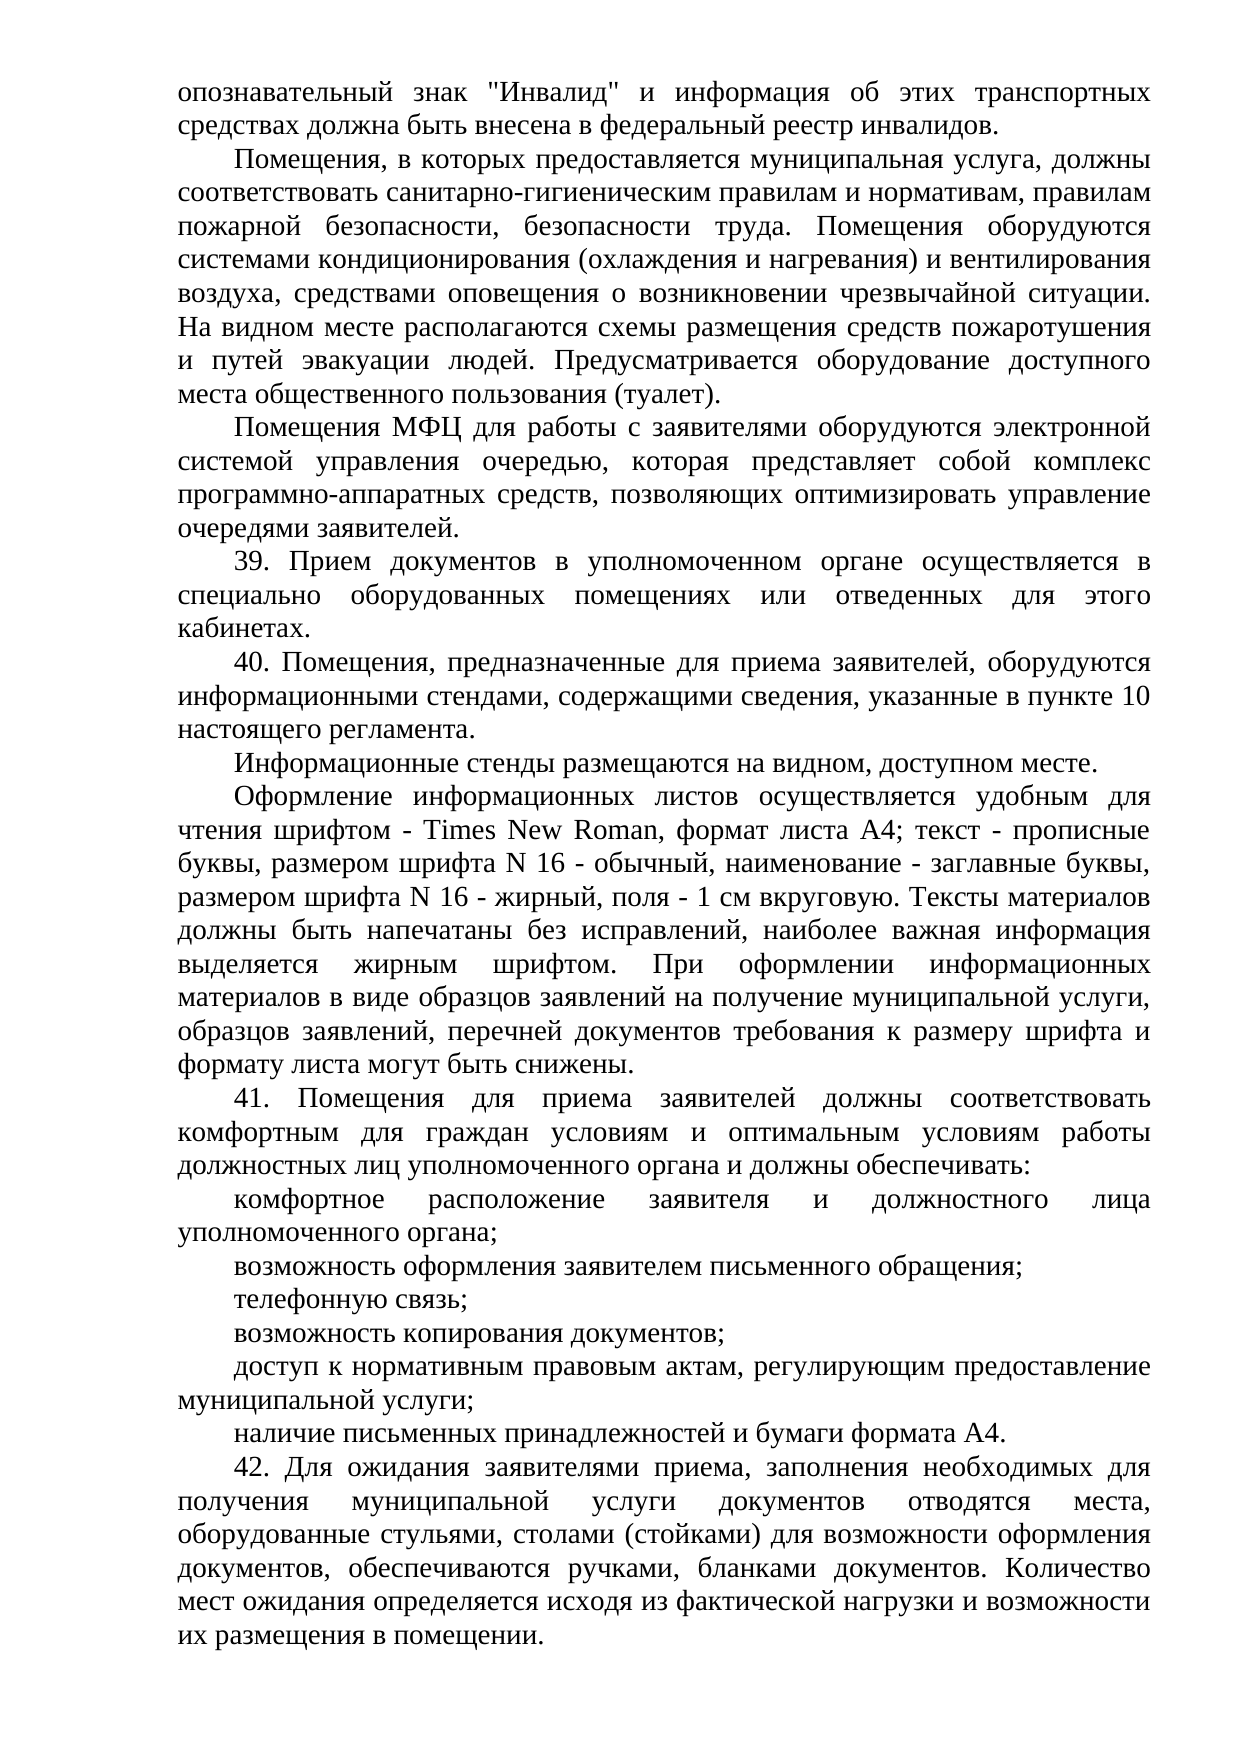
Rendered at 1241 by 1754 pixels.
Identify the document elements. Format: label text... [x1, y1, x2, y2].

text Помещения, в которых предоставляется муниципальная услуга, должны соответствовать санитарно-гигиеническим правилам и нормативам, правилам пожарной безопасности, безопасности труда. Помещения оборудуются системами кондиционирования (охлаждения и нагревания) и вентилирования воздуха, средствами оповещения о возникновении чрезвычайной ситуации. На видном месте располагаются схемы размещения средств пожаротушения и путей эвакуации людей. Предусматривается оборудование доступного места общественного пользования (туалет). [177, 141, 1152, 409]
text возможность оформления заявителем письменного обращения; [177, 1248, 1152, 1281]
text 39. Прием документов в уполномоченном органе осуществляется в специально оборудованных помещениях или отведенных для этого кабинетах. [177, 543, 1152, 644]
text комфортное расположение заявителя и должностного лица уполномоченного органа; [177, 1181, 1152, 1248]
text возможность копирования документов; [177, 1315, 1152, 1348]
text доступ к нормативным правовым актам, регулирующим предоставление муниципальной услуги; [177, 1348, 1152, 1416]
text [177, 74, 1152, 141]
text 40. Помещения, предназначенные для приема заявителей, оборудуются информационными стендами, содержащими сведения, указанные в пункте 10 настоящего регламента. [177, 644, 1152, 745]
text 42. Для ожидания заявителями приема, заполнения необходимых для получения муниципальной услуги документов отводятся места, оборудованные стульями, столами (стойками) для возможности оформления документов, обеспечиваются ручками, бланками документов. Количество мест ожидания определяется исходя из фактической нагрузки и возможности их размещения в помещении. [177, 1449, 1152, 1650]
text наличие письменных принадлежностей и бумаги формата A4. [177, 1416, 1152, 1449]
text телефонную связь; [177, 1281, 1152, 1315]
text 41. Помещения для приема заявителей должны соответствовать комфортным для граждан условиям и оптимальным условиям работы должностных лиц уполномоченного органа и должны обеспечивать: [177, 1080, 1152, 1181]
text Оформление информационных листов осуществляется удобным для чтения шрифтом - Times New Roman, формат листа A4; текст - прописные буквы, размером шрифта N 16 - обычный, наименование - заглавные буквы, размером шрифта N 16 - жирный, поля - 1 см вкруговую. Тексты материалов должны быть напечатаны без исправлений, наиболее важная информация выделяется жирным шрифтом. При оформлении информационных материалов в виде образцов заявлений на получение муниципальной услуги, образцов заявлений, перечней документов требования к размеру шрифта и формату листа могут быть снижены. [177, 778, 1152, 1080]
text Помещения МФЦ для работы с заявителями оборудуются электронной системой управления очередью, которая представляет собой комплекс программно-аппаратных средств, позволяющих оптимизировать управление очередями заявителей. [177, 409, 1152, 543]
text Информационные стенды размещаются на видном, доступном месте. [177, 745, 1152, 778]
